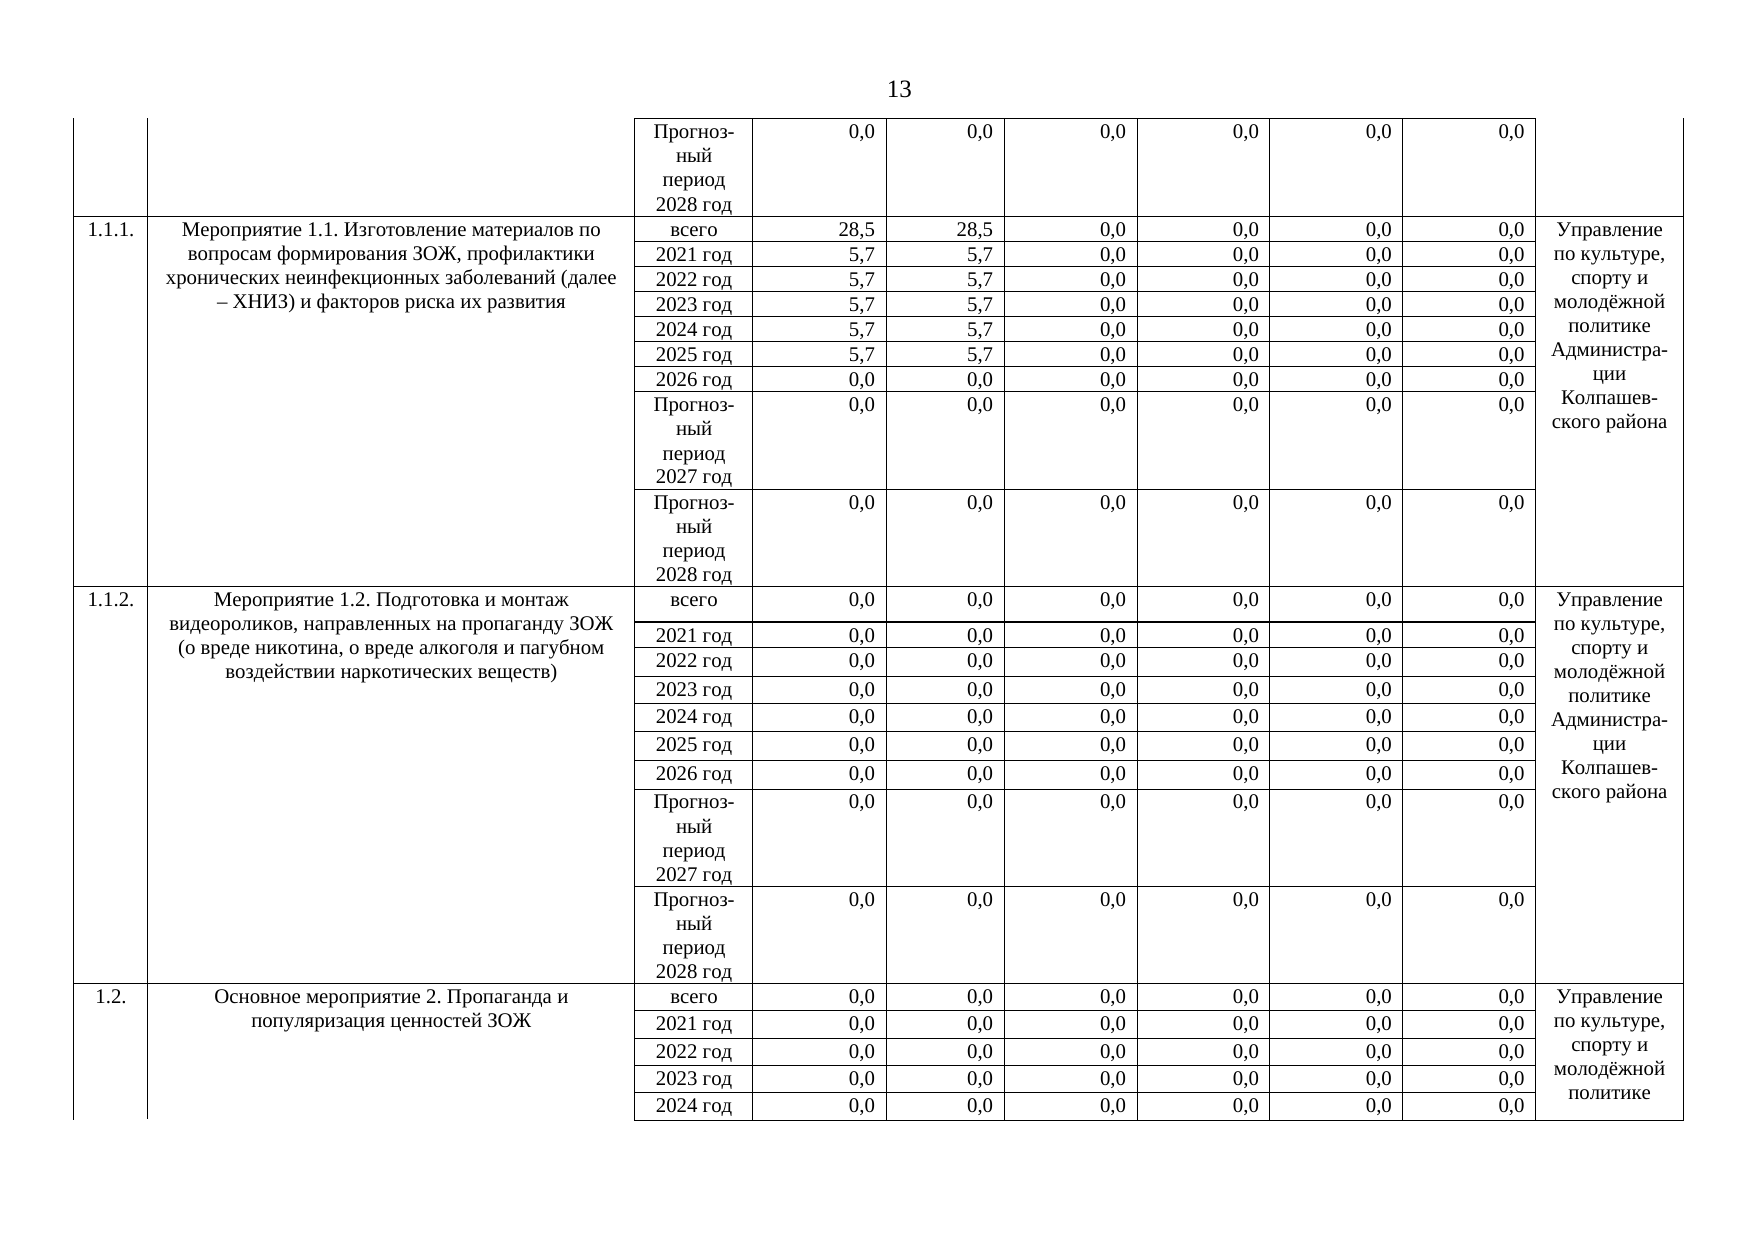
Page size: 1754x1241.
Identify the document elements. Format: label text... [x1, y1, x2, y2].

table_cell 2022 год [635, 648, 752, 676]
table_cell 0,0 [1403, 367, 1535, 391]
table_cell 0,0 [1005, 392, 1137, 488]
table_cell 0,0 [1403, 704, 1535, 731]
table_cell 0,0 [887, 587, 1004, 621]
table_cell всего [635, 217, 752, 241]
table_cell 0,0 [1270, 1039, 1402, 1065]
table_cell 0,0 [1270, 677, 1402, 703]
table_cell 2023 год [635, 677, 752, 703]
table_cell 0,0 [1403, 392, 1535, 488]
table_cell 2022 год [635, 1039, 752, 1065]
table_cell 0,0 [753, 704, 886, 731]
table_cell всего [635, 984, 752, 1010]
table_cell 0,0 [1403, 648, 1535, 676]
table_cell 0,0 [753, 587, 886, 621]
table_cell 0,0 [1270, 267, 1402, 291]
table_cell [1536, 984, 1683, 1119]
table_cell 0,0 [1403, 677, 1535, 703]
table_cell 5,7 [753, 342, 886, 366]
table_cell 0,0 [1270, 587, 1402, 621]
table_cell 0,0 [1270, 317, 1402, 341]
table_cell 0,0 [1403, 267, 1535, 291]
table_cell 0,0 [1403, 623, 1535, 647]
table_cell 0,0 [1005, 1066, 1137, 1092]
table_cell 0,0 [753, 648, 886, 676]
table_cell 0,0 [887, 119, 1004, 216]
table_cell 1.2. [74, 984, 147, 1119]
table_cell 2021 год [635, 1011, 752, 1038]
table_cell 0,0 [887, 392, 1004, 488]
table_cell 0,0 [753, 490, 886, 586]
table_cell 0,0 [1138, 887, 1269, 983]
table_cell 0,0 [1403, 587, 1535, 621]
table_cell 0,0 [887, 623, 1004, 647]
table_cell 0,0 [1270, 242, 1402, 266]
table_cell 2025 год [635, 342, 752, 366]
table_cell 2025 год [635, 732, 752, 760]
table_cell 2021 год [635, 623, 752, 647]
table_cell 0,0 [887, 732, 1004, 760]
table_cell 0,0 [1270, 217, 1402, 241]
table_cell 0,0 [1005, 367, 1137, 391]
table_cell 2026 год [635, 761, 752, 788]
table_cell 0,0 [1005, 1011, 1137, 1038]
table_cell 5,7 [753, 317, 886, 341]
table_cell 0,0 [1005, 704, 1137, 731]
table_cell 0,0 [1403, 732, 1535, 760]
table_cell 0,0 [1403, 761, 1535, 788]
table_cell 0,0 [753, 1011, 886, 1038]
table_cell 0,0 [1005, 292, 1137, 316]
table_cell 0,0 [1270, 490, 1402, 586]
table_cell 0,0 [753, 790, 886, 886]
table_cell 0,0 [1005, 119, 1137, 216]
table_cell 0,0 [753, 677, 886, 703]
table_cell 0,0 [1403, 790, 1535, 886]
table_cell 0,0 [1270, 1066, 1402, 1092]
table_cell 0,0 [1403, 1093, 1535, 1119]
table_cell Прогноз-ный период 2028 год [635, 119, 752, 216]
table_cell 28,5 [753, 217, 886, 241]
table_cell 0,0 [1138, 490, 1269, 586]
table_cell 0,0 [1005, 648, 1137, 676]
table_cell 0,0 [1270, 984, 1402, 1010]
table_cell 0,0 [1403, 984, 1535, 1010]
table_cell 0,0 [1403, 317, 1535, 341]
table_cell 0,0 [887, 677, 1004, 703]
table_cell 0,0 [1403, 1011, 1535, 1038]
table_cell Прогноз-ный период 2028 год [635, 490, 752, 586]
table_cell 0,0 [1403, 1066, 1535, 1092]
table_cell 0,0 [753, 623, 886, 647]
table_cell [74, 886, 147, 983]
table_cell 0,0 [1270, 648, 1402, 676]
table_cell [1536, 886, 1683, 983]
table_cell 0,0 [753, 1093, 886, 1119]
table_cell 0,0 [1270, 342, 1402, 366]
table_cell 0,0 [1138, 732, 1269, 760]
table_cell 0,0 [1138, 342, 1269, 366]
table_cell 0,0 [753, 119, 886, 216]
table_cell 0,0 [1138, 392, 1269, 488]
table_cell всего [635, 587, 752, 621]
table_cell 0,0 [1403, 490, 1535, 586]
table_cell 0,0 [1005, 1093, 1137, 1119]
table_cell 0,0 [1138, 267, 1269, 291]
table_cell 0,0 [1005, 217, 1137, 241]
table_cell 0,0 [1138, 119, 1269, 216]
table_cell 0,0 [753, 984, 886, 1010]
table_cell 0,0 [1005, 490, 1137, 586]
table_cell 0,0 [1005, 267, 1137, 291]
table_cell 0,0 [1005, 984, 1137, 1010]
table_cell 0,0 [1138, 704, 1269, 731]
table_cell 0,0 [1138, 242, 1269, 266]
table_cell 0,0 [887, 367, 1004, 391]
table_cell 0,0 [1005, 317, 1137, 341]
table_cell 2024 год [635, 1093, 752, 1119]
table_cell 2026 год [635, 367, 752, 391]
table_cell 0,0 [1005, 587, 1137, 621]
table_cell 1.1.1. [74, 217, 147, 586]
table_cell 0,0 [887, 887, 1004, 983]
table_cell 0,0 [753, 367, 886, 391]
table_cell 5,7 [887, 342, 1004, 366]
table_cell 0,0 [887, 984, 1004, 1010]
table_cell 0,0 [1005, 790, 1137, 886]
table_cell Прогноз-ный период 2027 год [635, 790, 752, 886]
table_cell Прогноз-ный период 2028 год [635, 887, 752, 983]
table_cell 0,0 [1005, 623, 1137, 647]
table_cell 0,0 [1403, 292, 1535, 316]
table_cell 0,0 [887, 704, 1004, 731]
table_cell 0,0 [1270, 623, 1402, 647]
table_cell 1.1.2. [74, 587, 147, 886]
table_cell 0,0 [1138, 677, 1269, 703]
table_cell Основное мероприятие 2. Пропаганда и популяризация ценностей ЗОЖ [148, 984, 634, 1119]
table_cell [148, 886, 634, 983]
table_cell 0,0 [887, 790, 1004, 886]
table_cell 0,0 [1138, 648, 1269, 676]
table_cell 0,0 [1270, 1093, 1402, 1119]
table_cell 0,0 [1403, 242, 1535, 266]
table_cell 0,0 [1138, 623, 1269, 647]
table_cell 0,0 [1270, 119, 1402, 216]
table_cell 0,0 [1138, 292, 1269, 316]
table_cell 0,0 [887, 1039, 1004, 1065]
table_cell 5,7 [753, 292, 886, 316]
table_cell 5,7 [753, 267, 886, 291]
table_cell 0,0 [753, 732, 886, 760]
table_cell 2021 год [635, 242, 752, 266]
table_cell 0,0 [1403, 342, 1535, 366]
table_cell 2024 год [635, 317, 752, 341]
table_cell 0,0 [753, 761, 886, 788]
table_cell 0,0 [1270, 761, 1402, 788]
table_cell 0,0 [1270, 887, 1402, 983]
table_cell 0,0 [1005, 761, 1137, 788]
table_cell 0,0 [1138, 984, 1269, 1010]
table_cell 0,0 [1270, 392, 1402, 488]
table_cell 0,0 [1270, 704, 1402, 731]
table_cell 0,0 [1403, 1039, 1535, 1065]
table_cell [1536, 217, 1683, 586]
table_cell 0,0 [753, 1039, 886, 1065]
table_cell 0,0 [753, 392, 886, 488]
table_cell 0,0 [1138, 587, 1269, 621]
table_cell 0,0 [1138, 317, 1269, 341]
table_cell 0,0 [887, 1011, 1004, 1038]
table_cell 0,0 [1138, 761, 1269, 788]
table_cell 0,0 [1138, 1039, 1269, 1065]
table_cell 0,0 [1270, 790, 1402, 886]
table_cell 0,0 [887, 490, 1004, 586]
table_cell 28,5 [887, 217, 1004, 241]
table_cell 0,0 [1138, 367, 1269, 391]
table_cell 0,0 [1138, 1066, 1269, 1092]
table_cell 2024 год [635, 704, 752, 731]
table_cell 5,7 [887, 267, 1004, 291]
table_cell 0,0 [1270, 292, 1402, 316]
table_cell 0,0 [1270, 732, 1402, 760]
table_cell Мероприятие 1.1. Изготовление материалов по вопросам формирования ЗОЖ, профилактики хронических неинфекционных заболеваний (далее – ХНИЗ) и факторов риска их развития [148, 217, 634, 586]
table_cell 5,7 [753, 242, 886, 266]
table_cell 0,0 [1138, 1093, 1269, 1119]
table_cell 0,0 [1138, 1011, 1269, 1038]
table_cell 0,0 [1005, 242, 1137, 266]
table_cell 0,0 [1005, 887, 1137, 983]
table_cell 0,0 [1403, 119, 1535, 216]
table_cell 2023 год [635, 292, 752, 316]
table_cell 0,0 [1270, 1011, 1402, 1038]
table_cell 5,7 [887, 317, 1004, 341]
table_cell 0,0 [887, 761, 1004, 788]
table_cell 2023 год [635, 1066, 752, 1092]
table_cell 0,0 [1138, 217, 1269, 241]
table_cell 0,0 [1005, 732, 1137, 760]
table_cell 0,0 [1403, 887, 1535, 983]
table_cell 5,7 [887, 292, 1004, 316]
table_cell 0,0 [753, 887, 886, 983]
table_cell Управление по культуре, спорту и молодёжной политике Администра-ции Колпашев-ского района [1536, 587, 1683, 886]
table_cell 0,0 [1005, 342, 1137, 366]
table_cell 0,0 [887, 648, 1004, 676]
table_cell 0,0 [1005, 1039, 1137, 1065]
table_cell 0,0 [887, 1093, 1004, 1119]
table_cell 0,0 [1005, 677, 1137, 703]
table_cell 0,0 [1403, 217, 1535, 241]
table_cell 2022 год [635, 267, 752, 291]
table_cell 0,0 [1270, 367, 1402, 391]
table_cell 0,0 [753, 1066, 886, 1092]
table_cell Прогноз-ный период 2027 год [635, 392, 752, 488]
table_cell 0,0 [887, 1066, 1004, 1092]
table_cell Мероприятие 1.2. Подготовка и монтаж видеороликов, направленных на пропаганду ЗОЖ (о вреде никотина, о вреде алкоголя и пагубном воздействии наркотических веществ) [148, 587, 634, 886]
table_cell 0,0 [1138, 790, 1269, 886]
table_cell 5,7 [887, 242, 1004, 266]
